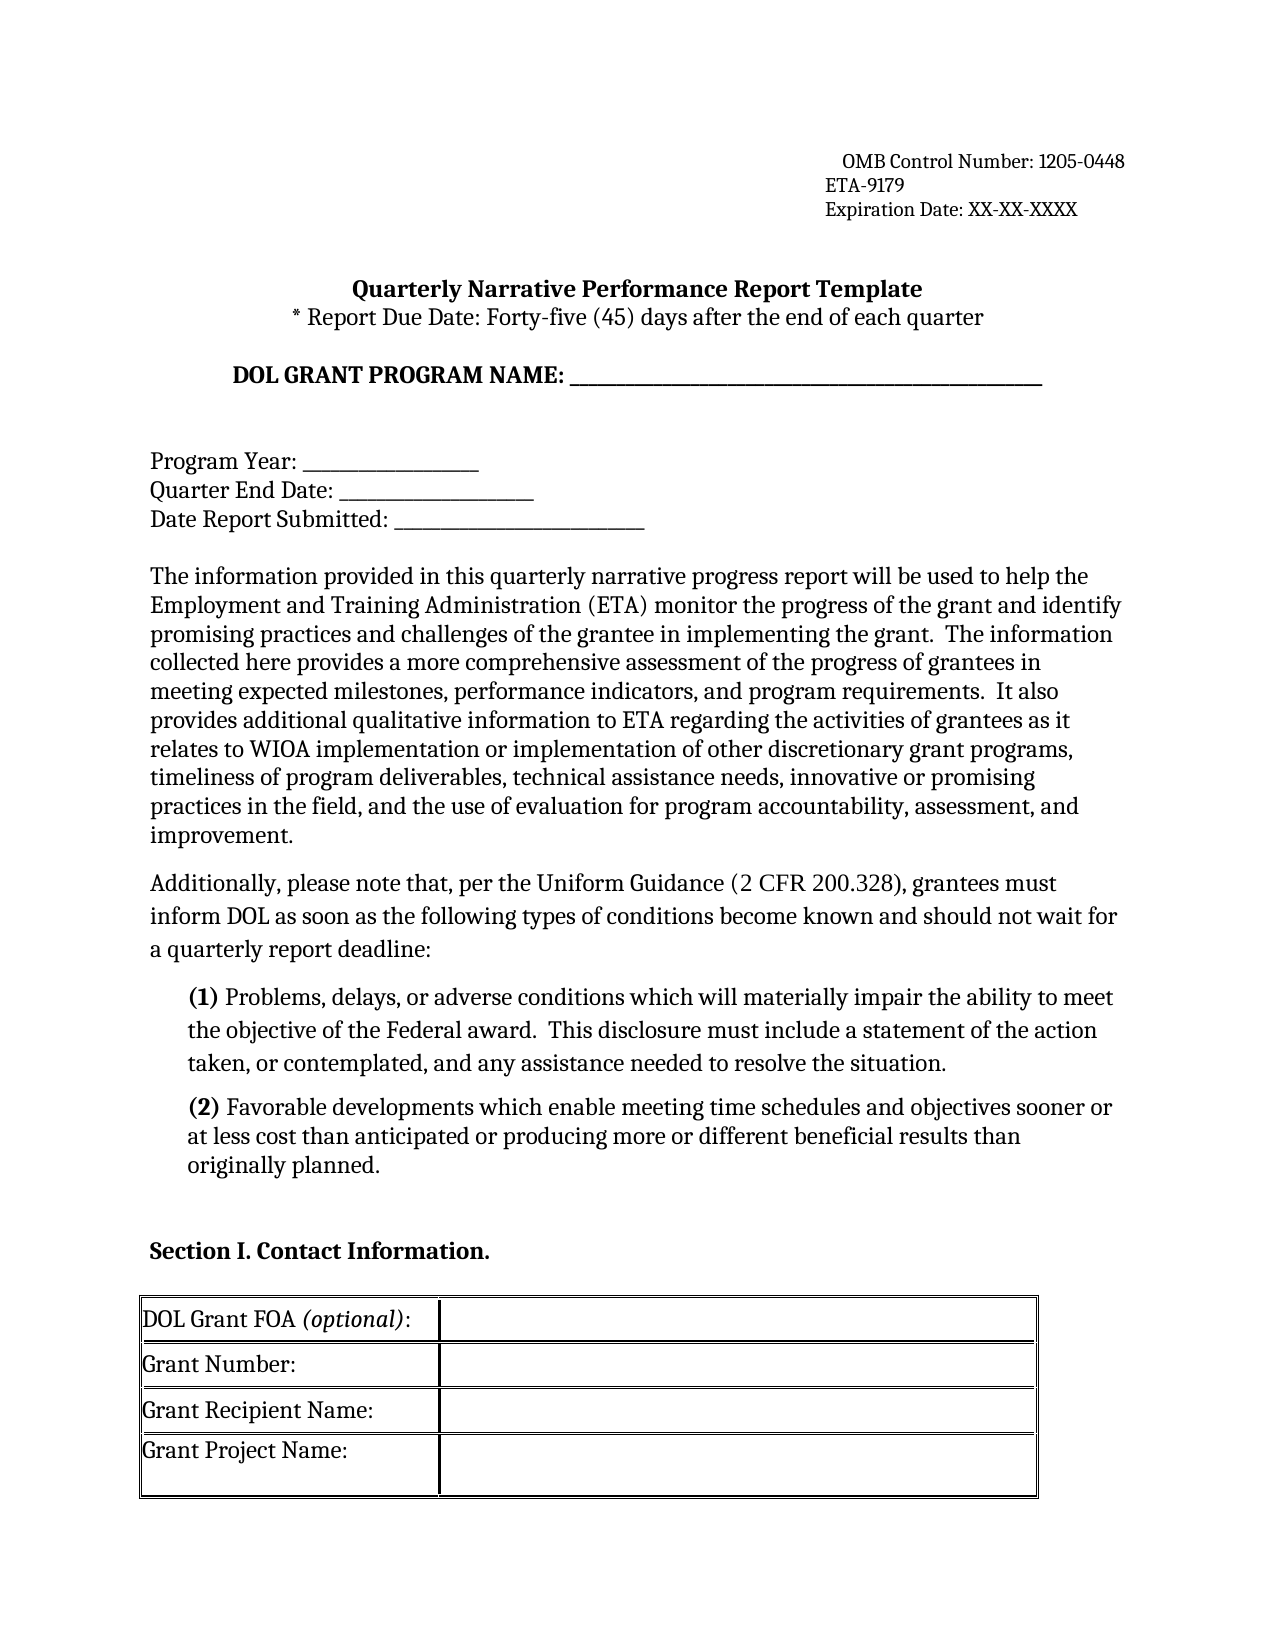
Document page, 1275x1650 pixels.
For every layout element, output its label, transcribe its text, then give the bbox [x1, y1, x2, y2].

table_cell [441, 1340, 1036, 1386]
table_cell [439, 1431, 1036, 1495]
table_cell [439, 1386, 1037, 1431]
text Quarter End Date: _____________________ [150, 476, 1125, 504]
text (1) Problems, delays, or adverse conditions which will materially impair the ability to meet the objective of the Federal award. This disclosure must include a statement of the action taken, or contemplated, and any assistance needed to resolve the situation. [187, 979, 1125, 1078]
text Date Report Submitted: ___________________________ [150, 504, 1125, 533]
table_cell Grant Recipient Name: [140, 1386, 439, 1431]
text The information provided in this quarterly narrative progress report will be used to help the Employment and Training Administration (ETA) monitor the progress of the grant and identify promising practices and challenges of the grantee in implementing the grant. The information collected here provides a more comprehensive assessment of the progress of grantees in meeting expected milestones, performance indicators, and program requirements. It also provides additional qualitative information to ETA regarding the activities of grantees as it relates to WIOA implementation or implementation of other discretionary grant programs, timeliness of program deliverables, technical assistance needs, innovative or promising practices in the field, and the use of evaluation for program accountability, assessment, and improvement. [150, 562, 1125, 849]
table_header DOL Grant FOA (optional): [142, 1296, 439, 1340]
text OMB Control Number: 1205-0448 [150, 150, 1125, 174]
text (2) Favorable developments which enable meeting time schedules and objectives sooner or at less cost than anticipated or producing more or different beneficial results than originally planned. [187, 1093, 1125, 1179]
text Additionally, please note that, per the Uniform Guidance (2 CFR 200.328), grantees must inform DOL as soon as the following types of conditions become known and should not wait for a quarterly report deadline: [150, 865, 1125, 964]
text DOL GRANT PROGRAM NAME: ___________________________________________________ [150, 361, 1125, 389]
text Section I. Contact Information. [150, 1237, 1125, 1266]
table_header [439, 1298, 1036, 1340]
text Expiration Date: XX-XX-XXXX [750, 198, 1125, 222]
text Program Year: ___________________ [150, 447, 1125, 476]
text Quarterly Narrative Performance Report Template [150, 274, 1125, 303]
text * Report Due Date: Forty-five (45) days after the end of each quarter [150, 303, 1125, 332]
table_cell Grant Project Name: [142, 1431, 439, 1495]
text ETA-9179 [750, 174, 1125, 198]
table_cell Grant Number: [142, 1340, 438, 1386]
